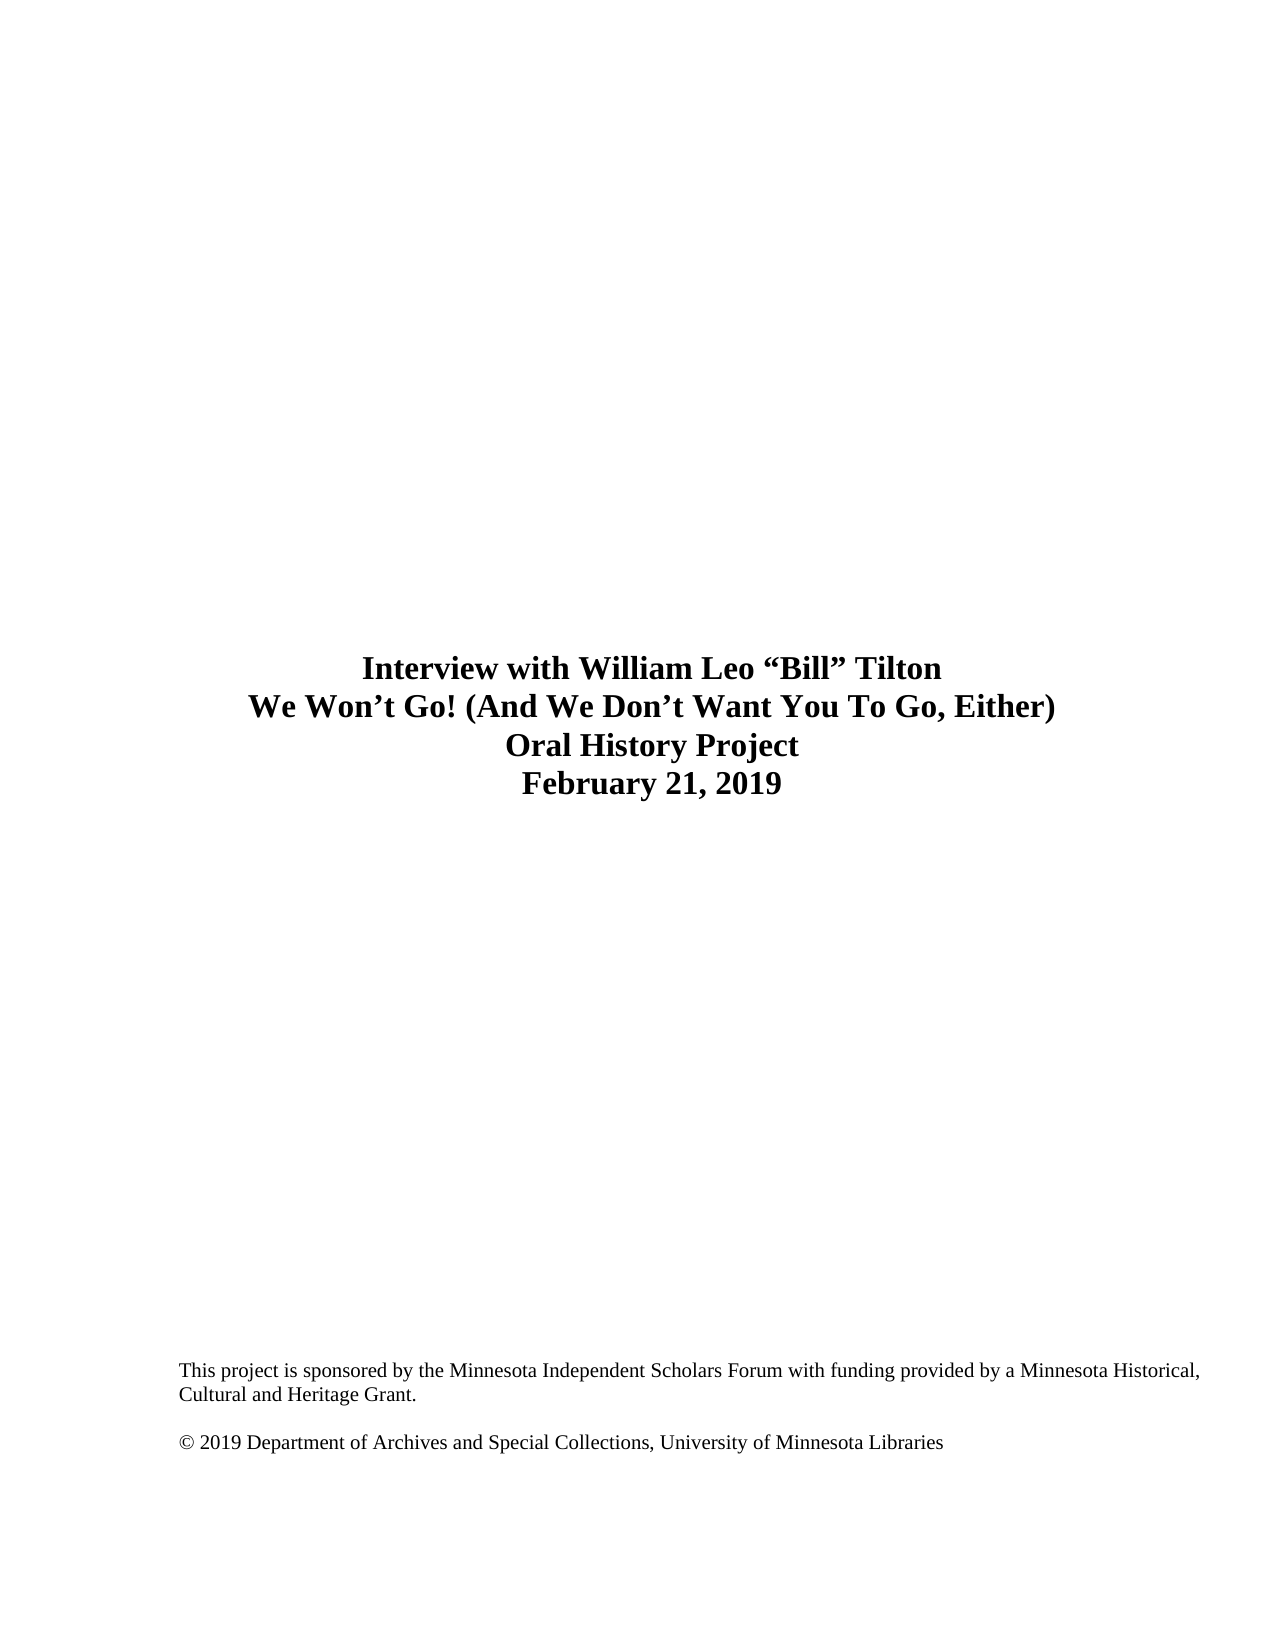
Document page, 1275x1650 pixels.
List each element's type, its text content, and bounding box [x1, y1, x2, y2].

text We Won’t Go! (And We Don’t Want You To Go, Either) [178, 687, 1125, 725]
text © 2019 Department of Archives and Special Collections, University of Minnesota Libraries [178, 1430, 1125, 1454]
text Interview with William Leo “Bill” Tilton [178, 648, 1125, 687]
text February 21, 2019 [178, 763, 1125, 802]
text Oral History Project [178, 725, 1125, 763]
text This project is sponsored by the Minnesota Independent Scholars Forum with funding provided by a Minnesota Historical, [178, 1358, 1275, 1382]
text Cultural and Heritage Grant. [178, 1382, 1275, 1406]
